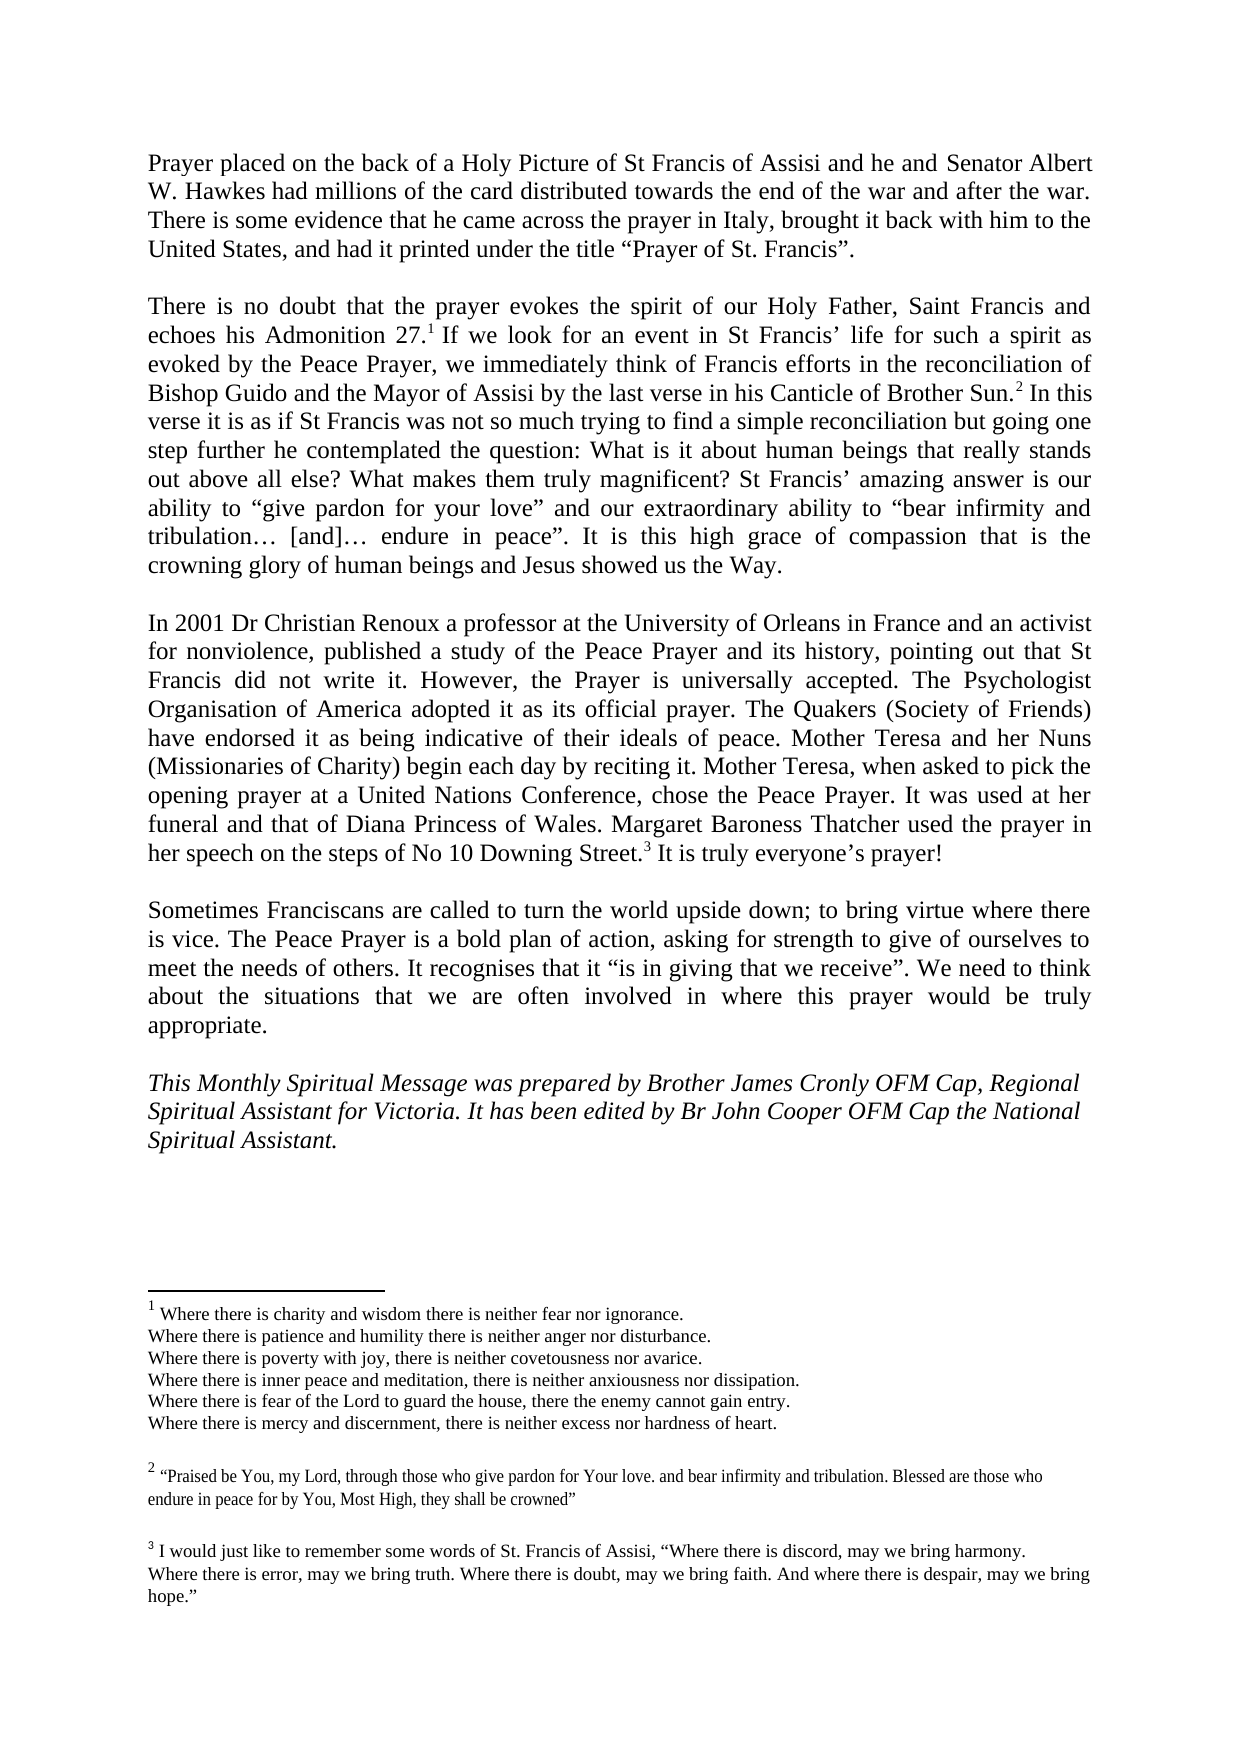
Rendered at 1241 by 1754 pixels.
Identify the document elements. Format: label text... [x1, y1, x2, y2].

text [148, 148, 1092, 263]
text This Monthly Spiritual Message was prepared by Brother James Cronly OFM Cap, Regional Spiritual Assistant for Victoria. It has been edited by Br John Cooper OFM Cap the National Spiritual Assistant. [148, 1068, 1092, 1154]
text In 2001 Dr Christian Renoux a professor at the University of Orleans in France and an activist for nonviolence, published a study of the Peace Prayer and its history, pointing out that St Francis did not write it. However, the Prayer is universally accepted. The Psychologist Organisation of America adopted it as its official prayer. The Quakers (Society of Friends) have endorsed it as being indicative of their ideals of peace. Mother Teresa and her Nuns (Missionaries of Charity) begin each day by reciting it. Mother Teresa, when asked to pick the opening prayer at a United Nations Conference, chose the Peace Prayer. It was used at her funeral and that of Diana Princess of Wales. Margaret Baroness Thatcher used the prayer in her speech on the steps of No 10 Downing Street. It is truly everyone’s prayer! [148, 608, 1092, 866]
text There is no doubt that the prayer evokes the spirit of our Holy Father, Saint Francis and echoes his Admonition 27. If we look for an event in St Francis’ life for such a spirit as evoked by the Peace Prayer, we immediately think of Francis efforts in the reconciliation of Bishop Guido and the Mayor of Assisi by the last verse in his Canticle of Brother Sun. In this verse it is as if St Francis was not so much trying to find a simple reconciliation but going one step further he contemplated the question: What is it about human beings that really stands out above all else? What makes them truly magnificent? St Francis’ amazing answer is our ability to “give pardon for your love” and our extraordinary ability to “bear infirmity and tribulation… [and]… endure in peace”. It is this high grace of compassion that is the crowning glory of human beings and Jesus showed us the Way. [148, 291, 1092, 579]
text Sometimes Franciscans are called to turn the world upside down; to bring virtue where there is vice. The Peace Prayer is a bold plan of action, asking for strength to give of ourselves to meet the needs of others. It recognises that it “is in giving that we receive”. We need to think about the situations that we are often involved in where this prayer would be truly appropriate. [148, 895, 1092, 1039]
